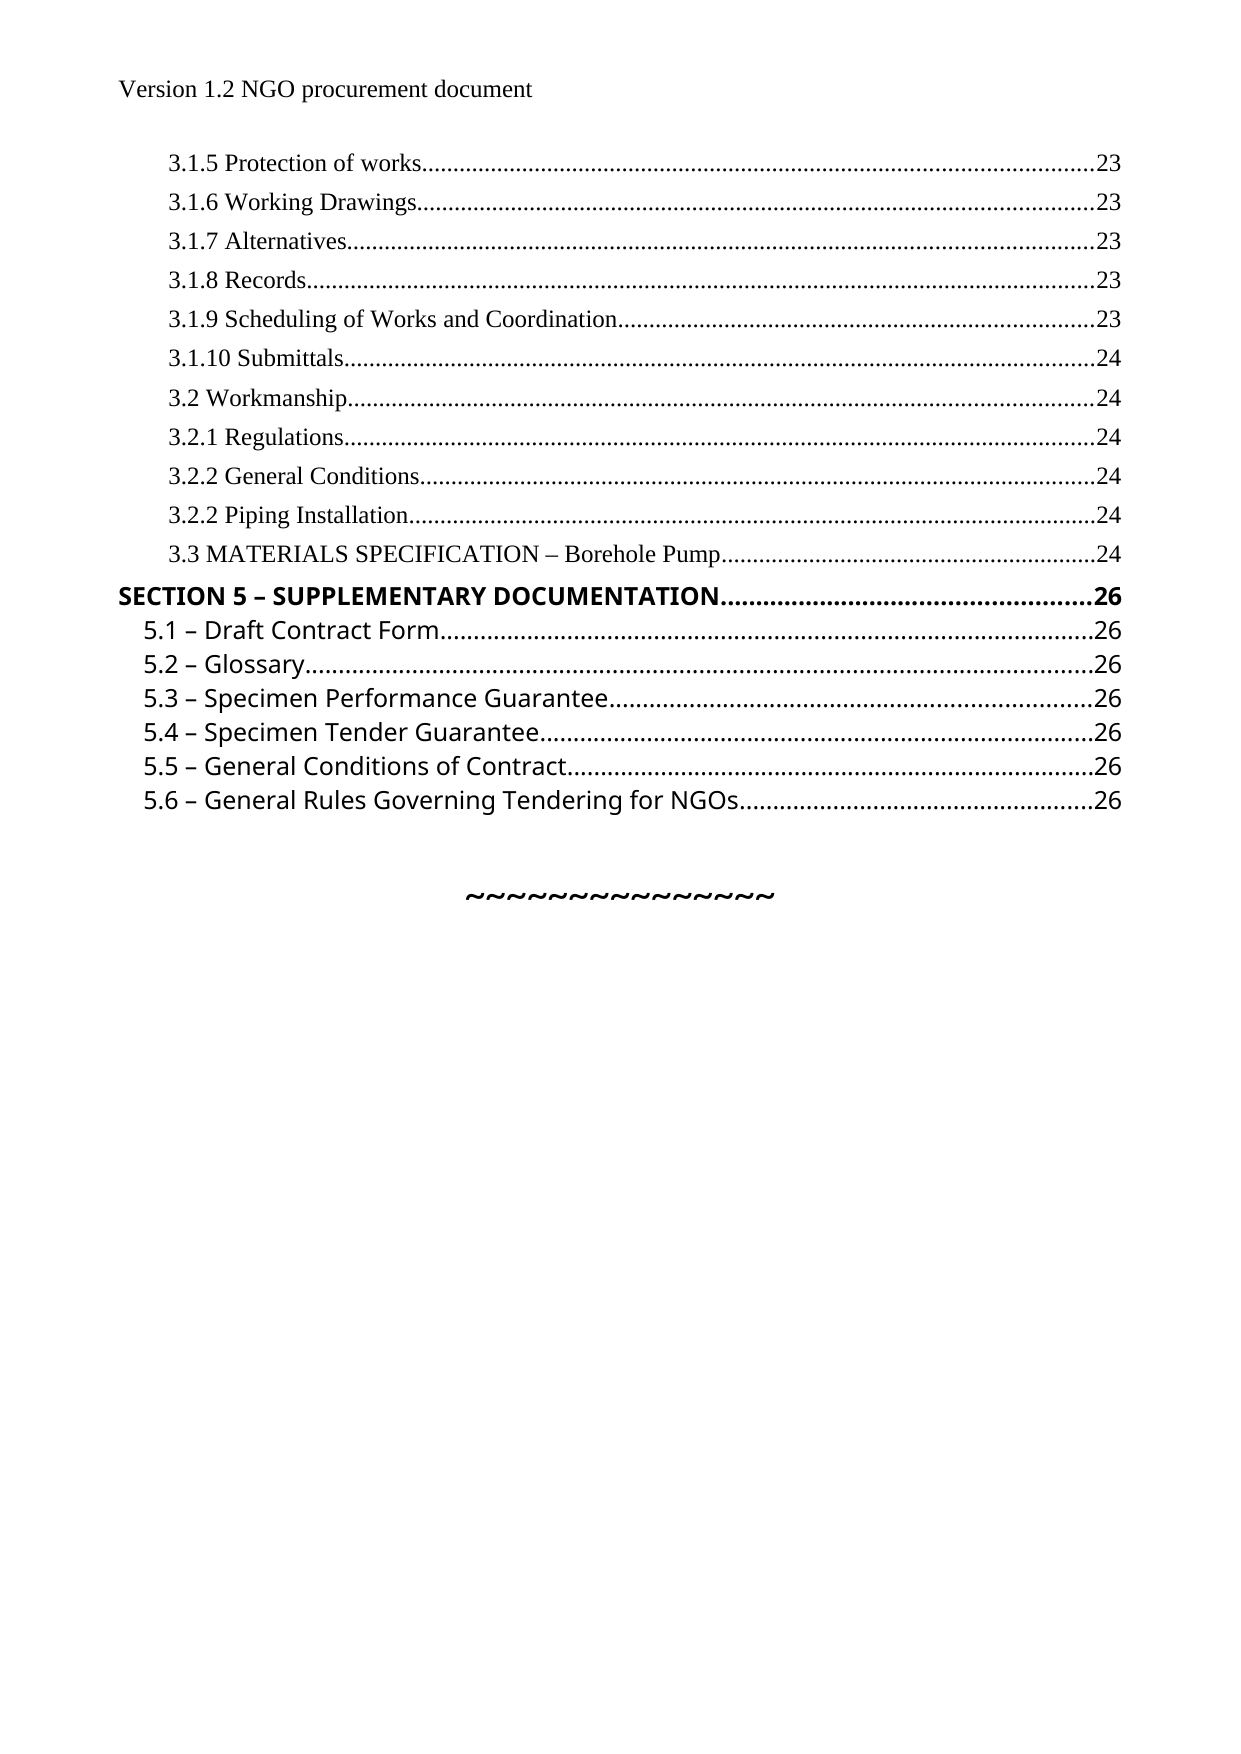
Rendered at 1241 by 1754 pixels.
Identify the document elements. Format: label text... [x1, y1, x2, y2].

text 3.1.8 Records 23 [168, 265, 1122, 294]
text 3.3 MATERIALS SPECIFICATION – Borehole Pump 24 [168, 539, 1122, 568]
text 3.2.2 Piping Installation 24 [168, 500, 1122, 529]
text SECTION 5 – SUPPLEMENTARY DOCUMENTATION 26 [118, 578, 1128, 613]
text 3.2.1 Regulations 24 [168, 422, 1122, 451]
text 3.1.5 Protection of works 23 [168, 148, 1122, 176]
text ~~~~~~~~~~~~~~~ [118, 868, 1122, 919]
text 3.1.10 Submittals 24 [168, 343, 1122, 372]
text 3.2.2 General Conditions 24 [168, 461, 1122, 490]
text 3.1.7 Alternatives 23 [168, 226, 1122, 255]
text 5.4 – Specimen Tender Guarantee 26 [143, 715, 1122, 749]
text 5.3 – Specimen Performance Guarantee 26 [143, 681, 1122, 715]
text 5.2 – Glossary 26 [143, 647, 1122, 681]
text 5.1 – Draft Contract Form 26 [143, 613, 1122, 647]
text 3.1.9 Scheduling of Works and Coordination 23 [168, 304, 1122, 333]
text 5.6 – General Rules Governing Tendering for NGOs 26 [143, 783, 1122, 817]
text 3.1.6 Working Drawings 23 [168, 187, 1122, 216]
text 3.2 Workmanship 24 [168, 383, 1122, 411]
text 5.5 – General Conditions of Contract 26 [143, 749, 1122, 783]
